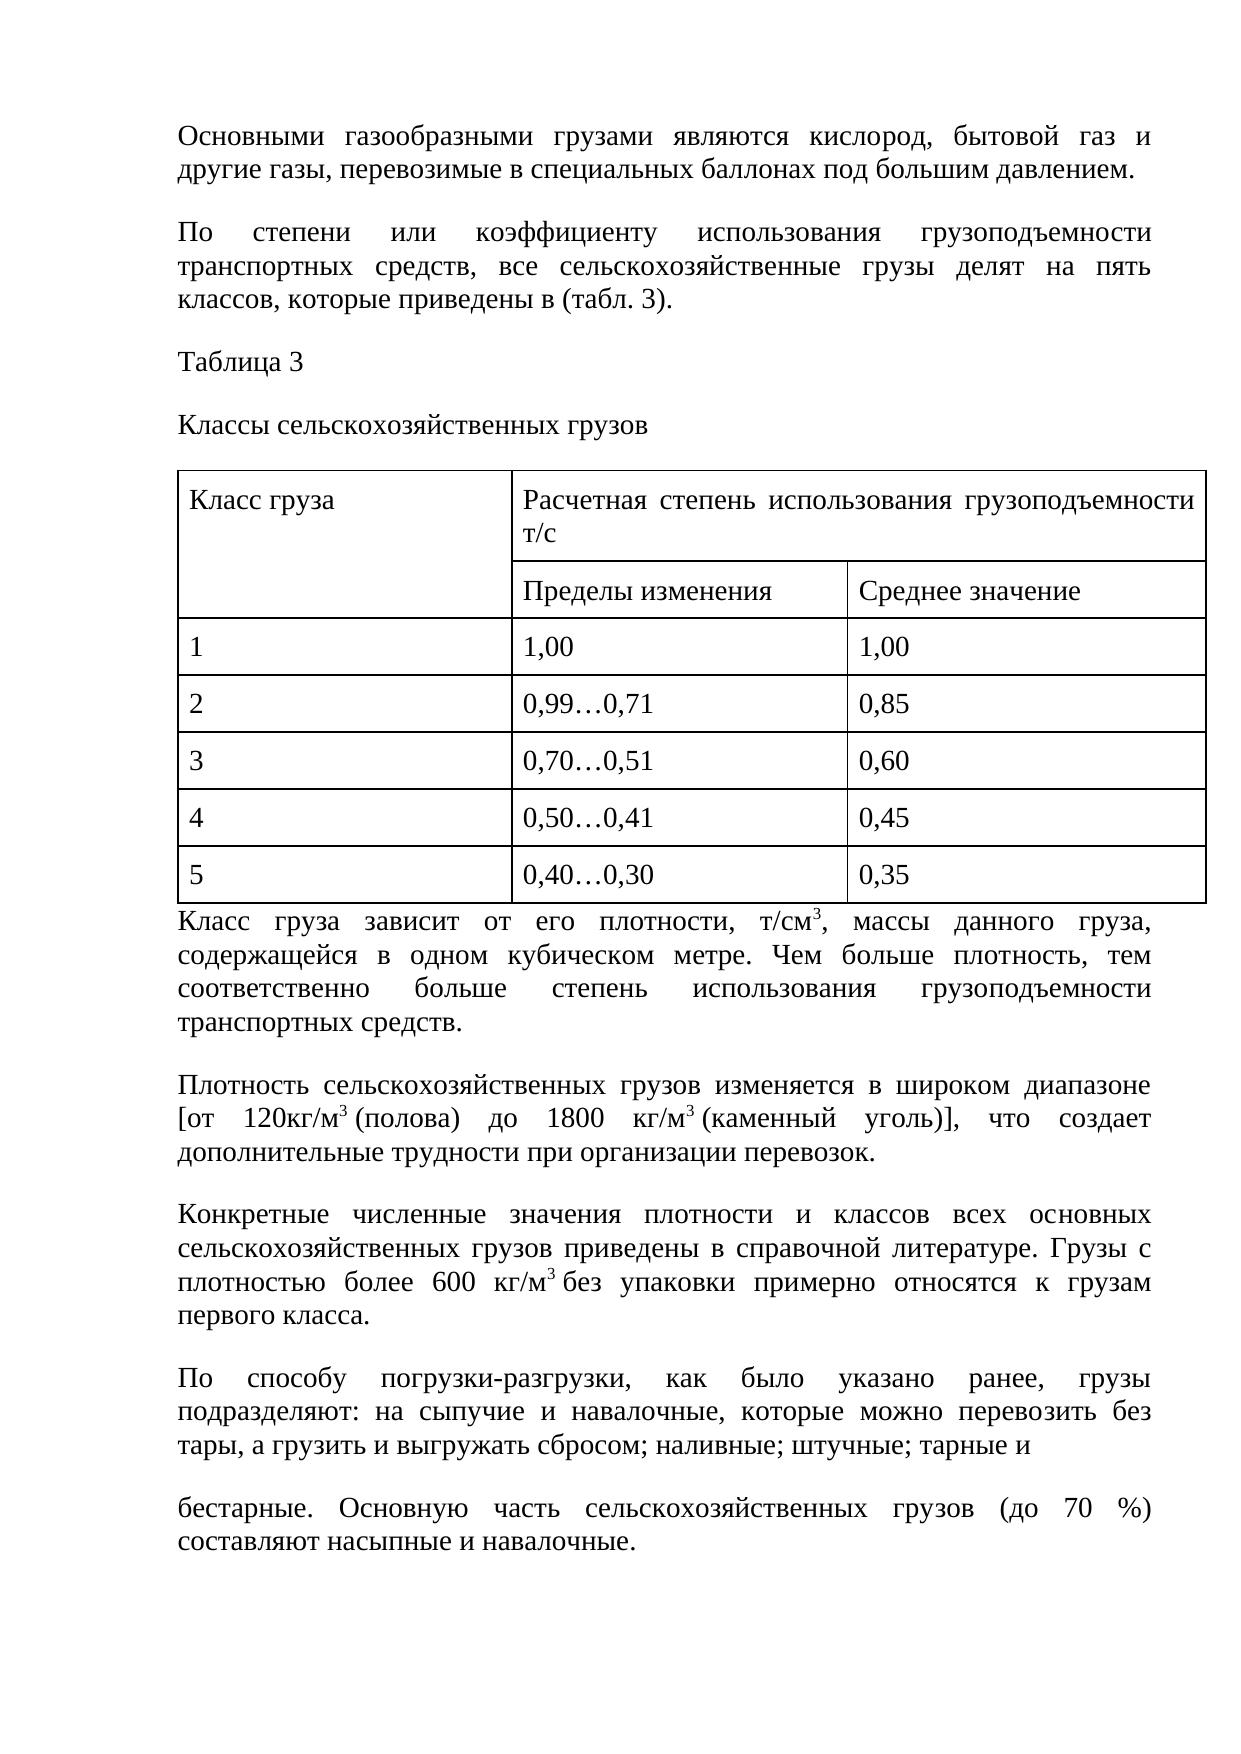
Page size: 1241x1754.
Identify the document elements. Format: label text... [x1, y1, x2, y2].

table_cell 0,85 [848, 676, 1205, 731]
table_cell 0,45 [848, 790, 1205, 845]
text Основными газообразными грузами являются кислород, бытовой газ и другие газы, перевозимые в специальных баллонах под большим давлением. [177, 118, 1152, 185]
table_cell 5 [179, 847, 511, 902]
table_cell 3 [179, 733, 511, 788]
text бестарные. Основную часть сельскохозяйственных грузов (до 70 %) составляют насыпные и навалочные. [177, 1490, 1152, 1557]
text Классы сельскохозяйственных грузов [177, 407, 1152, 440]
table_header Расчетная степень использования грузоподъемности т/с [513, 471, 1205, 560]
table_cell 2 [179, 676, 511, 731]
table_cell 1 [179, 619, 511, 674]
table_cell 0,35 [848, 847, 1205, 902]
table_cell 0,70…0,51 [513, 733, 847, 788]
table_cell 0,60 [848, 733, 1205, 788]
table_cell 1,00 [513, 619, 847, 674]
text Конкретные численные значения плотности и классов всех основных сельскохозяйственных грузов приведены в справочной литературе. Грузы с плотностью более 600 кг/м3 без упаковки примерно относятся к грузам первого класса. [177, 1197, 1152, 1331]
table_cell 0,40…0,30 [513, 847, 847, 902]
table_cell 0,99…0,71 [513, 676, 847, 731]
table_cell 0,50…0,41 [513, 790, 847, 845]
text По способу погрузки-разгрузки, как было указано ранее, грузы подразделяют: на сыпучие и навалочные, которые можно перевозить без тары, а грузить и выгружать сбросом; наливные; штучные; тарные и [177, 1360, 1152, 1461]
text Плотность сельскохозяйственных грузов изменяется в широком диапазоне [от 120кг/м3 (полова) до 1800 кг/м3 (каменный уголь)], что создает дополнительные трудности при организации перевозок. [177, 1067, 1152, 1167]
table_cell 1,00 [848, 619, 1205, 674]
table_header Класс груза [179, 471, 511, 617]
text Класс груза зависит от его плотности, т/см3, массы данного груза, содержащейся в одном кубическом метре. Чем больше плотность, тем соответственно больше степень использования грузоподъемности транспортных средств. [177, 904, 1152, 1038]
table_cell 4 [179, 790, 511, 845]
text По степени или коэффициенту использования грузоподъемности транспортных средств, все сельскохозяйственные грузы делят на пять классов, которые приведены в (табл. 3). [177, 214, 1152, 315]
table_cell Пределы изменения [513, 562, 847, 617]
table_cell Среднее значение [848, 562, 1205, 617]
text Таблица 3 [177, 344, 1152, 378]
